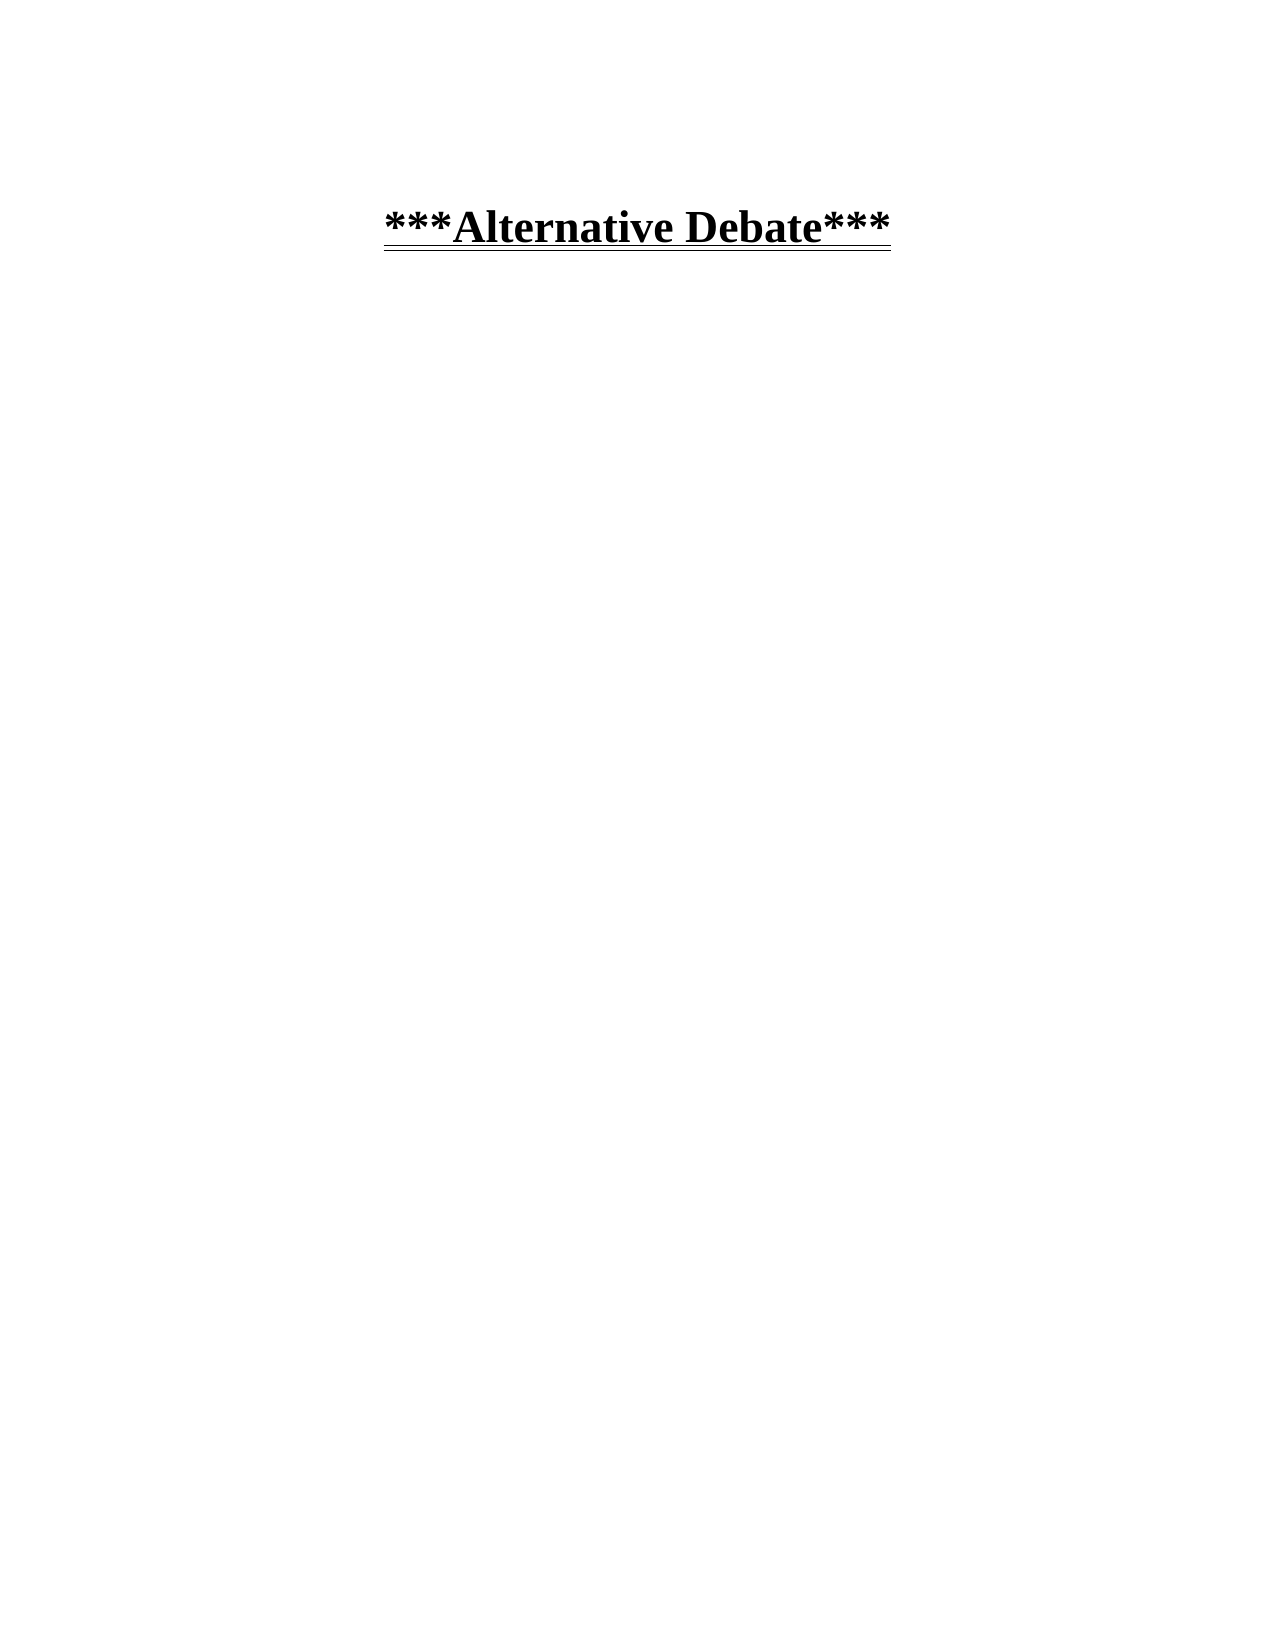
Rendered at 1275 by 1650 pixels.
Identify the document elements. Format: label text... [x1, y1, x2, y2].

subtitle ***Alternative Debate*** [75, 200, 1200, 253]
